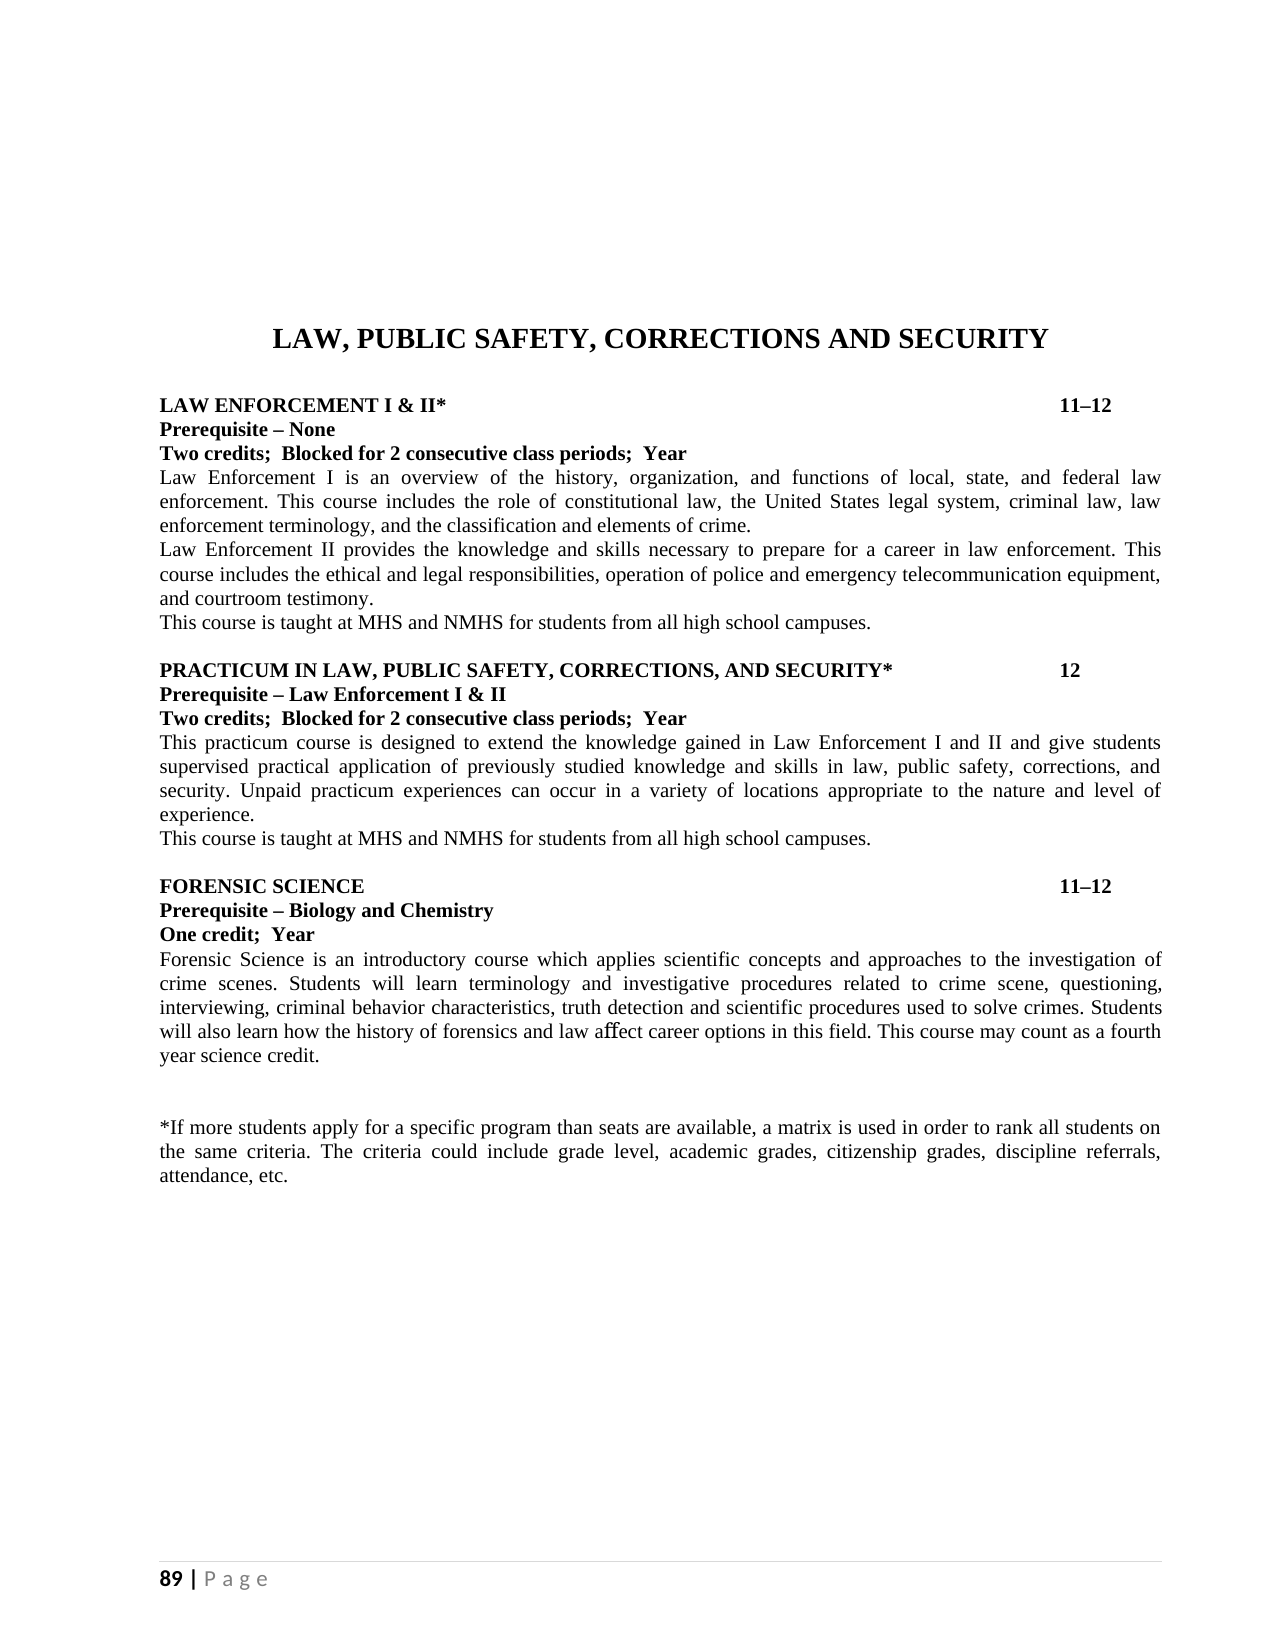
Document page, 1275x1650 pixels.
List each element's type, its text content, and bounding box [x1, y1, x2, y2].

text This course is taught at MHS and NMHS for students from all high school campuses. [159, 609, 1162, 634]
text Prerequisite – None [159, 417, 1162, 441]
text Prerequisite – Law Enforcement I & II [159, 682, 1162, 706]
text This practicum course is designed to extend the knowledge gained in Law Enforcement I and II and give students supervised practical application of previously studied knowledge and skills in law, public safety, corrections, and security. Unpaid practicum experiences can occur in a variety of locations appropriate to the nature and level of experience. [159, 730, 1162, 826]
text PRACTICUM IN LAW, PUBLIC SAFETY, CORRECTIONS, AND SECURITY* 12 [159, 658, 1162, 682]
text Prerequisite – Biology and Chemistry [159, 898, 1162, 922]
text Forensic Science is an introductory course which applies scientific concepts and approaches to the investigation of crime scenes. Students will learn terminology and investigative procedures related to crime scene, questioning, interviewing, criminal behavior characteristics, truth detection and scientific procedures used to solve crimes. Students will also learn how the history of forensics and law aﬀect career options in this field. This course may count as a fourth year science credit. [159, 946, 1162, 1067]
text *If more students apply for a specific program than seats are available, a matrix is used in order to rank all students on the same criteria. The criteria could include grade level, academic grades, citizenship grades, discipline referrals, attendance, etc. [159, 1115, 1162, 1187]
text Two credits; Blocked for 2 consecutive class periods; Year [159, 441, 1162, 465]
text Two credits; Blocked for 2 consecutive class periods; Year [159, 706, 1162, 730]
text LAW, PUBLIC SAFETY, CORRECTIONS AND SECURITY [159, 321, 1162, 355]
text Law Enforcement II provides the knowledge and skills necessary to prepare for a career in law enforcement. This course includes the ethical and legal responsibilities, operation of police and emergency telecommunication equipment, and courtroom testimony. [159, 537, 1162, 609]
text This course is taught at MHS and NMHS for students from all high school campuses. [159, 826, 1162, 850]
text One credit; Year [159, 922, 1162, 946]
text Law Enforcement I is an overview of the history, organization, and functions of local, state, and federal law enforcement. This course includes the role of constitutional law, the United States legal system, criminal law, law enforcement terminology, and the classification and elements of crime. [159, 465, 1162, 537]
text FORENSIC SCIENCE 11–12 [159, 874, 1162, 898]
text LAW ENFORCEMENT I & II* 11–12 [159, 393, 1162, 417]
